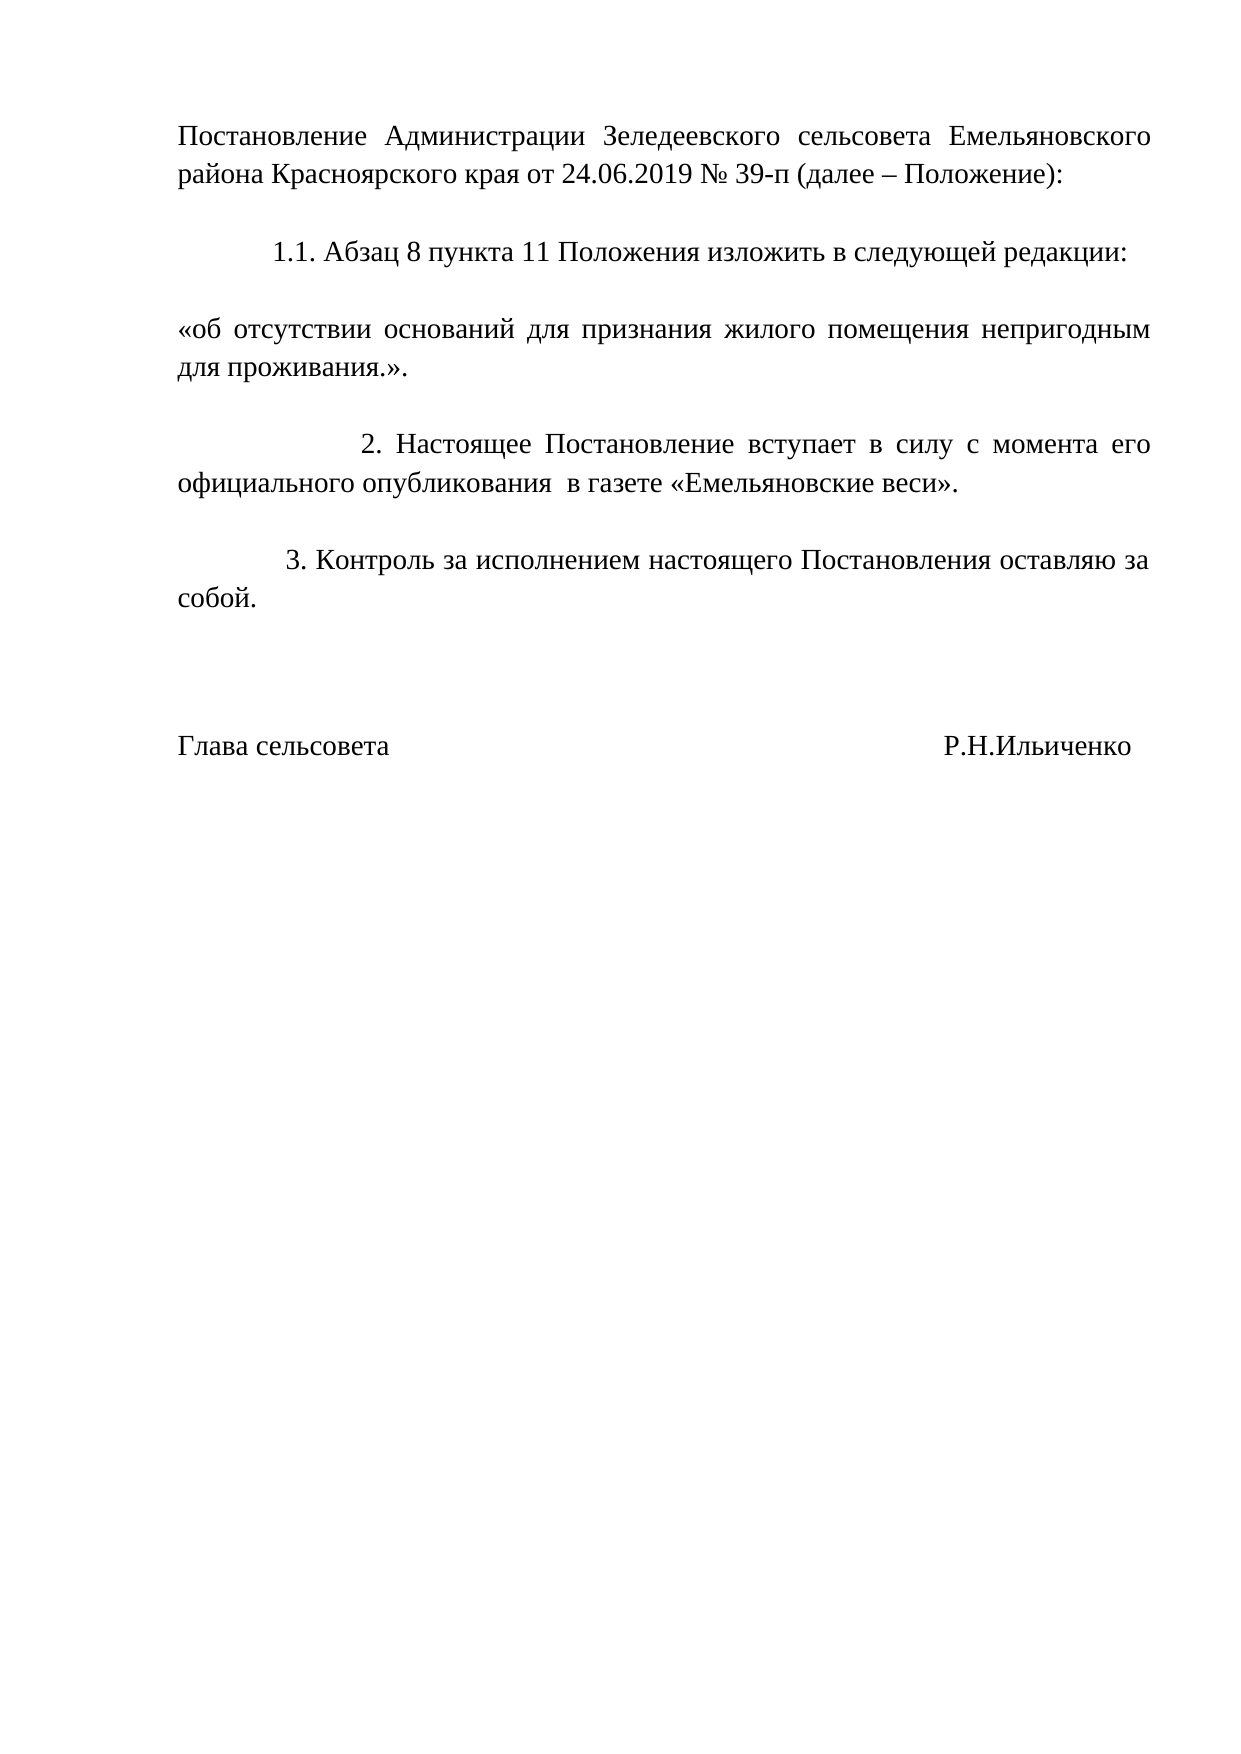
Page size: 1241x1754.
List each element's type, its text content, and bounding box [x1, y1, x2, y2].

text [177, 118, 1152, 190]
text 2. Настоящее Постановление вступает в силу с момента его официального опубликования в газете «Емельяновские веси». [177, 426, 1152, 498]
text 1.1. Абзац 8 пункта 11 Положения изложить в следующей редакции: [177, 234, 1152, 267]
text 3. Контроль за исполнением настоящего Постановления оставляю за собой. [177, 542, 1152, 614]
text Глава сельсовета Р.Н.Ильиченко [177, 728, 1152, 762]
text «об отсутствии оснований для признания жилого помещения непригодным для проживания.». [177, 311, 1152, 383]
